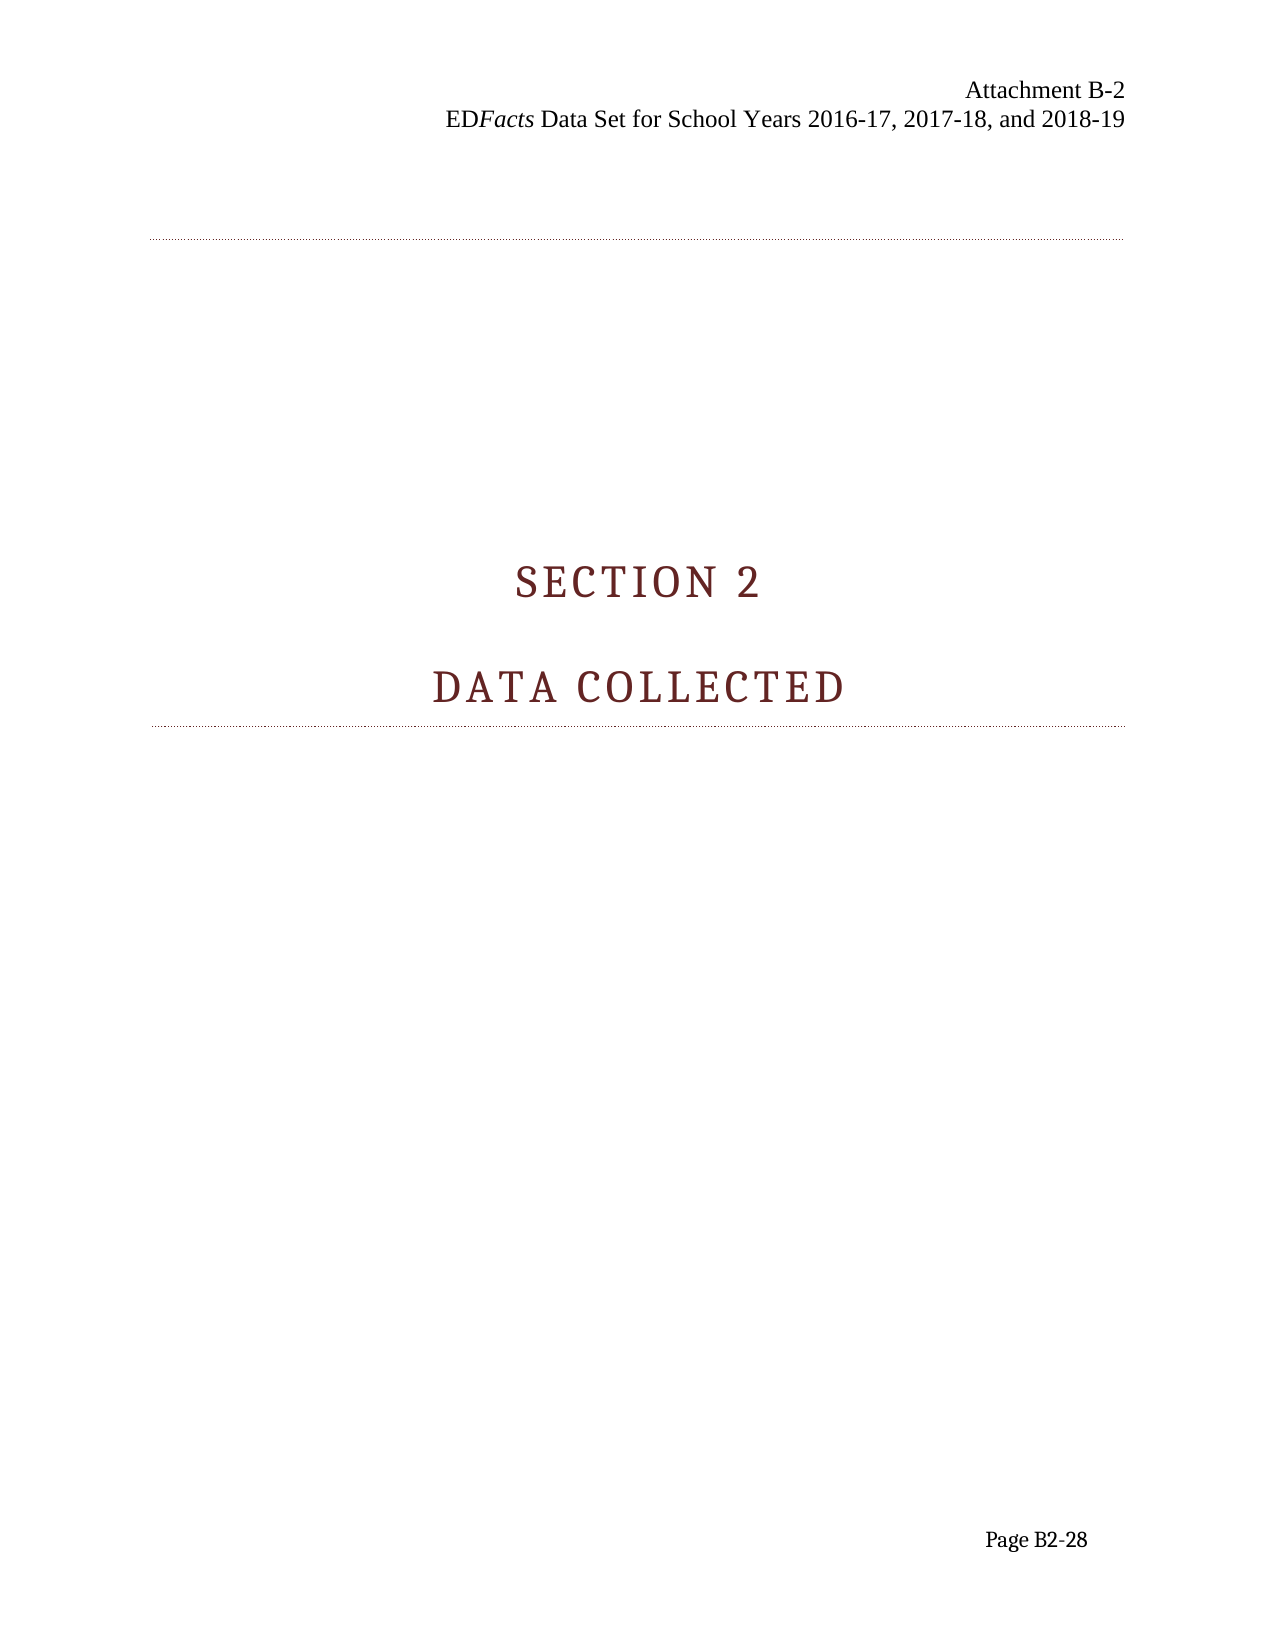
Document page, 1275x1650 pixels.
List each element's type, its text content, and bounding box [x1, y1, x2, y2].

title Section 2 [150, 553, 1125, 609]
title Data Collected [150, 658, 1125, 727]
